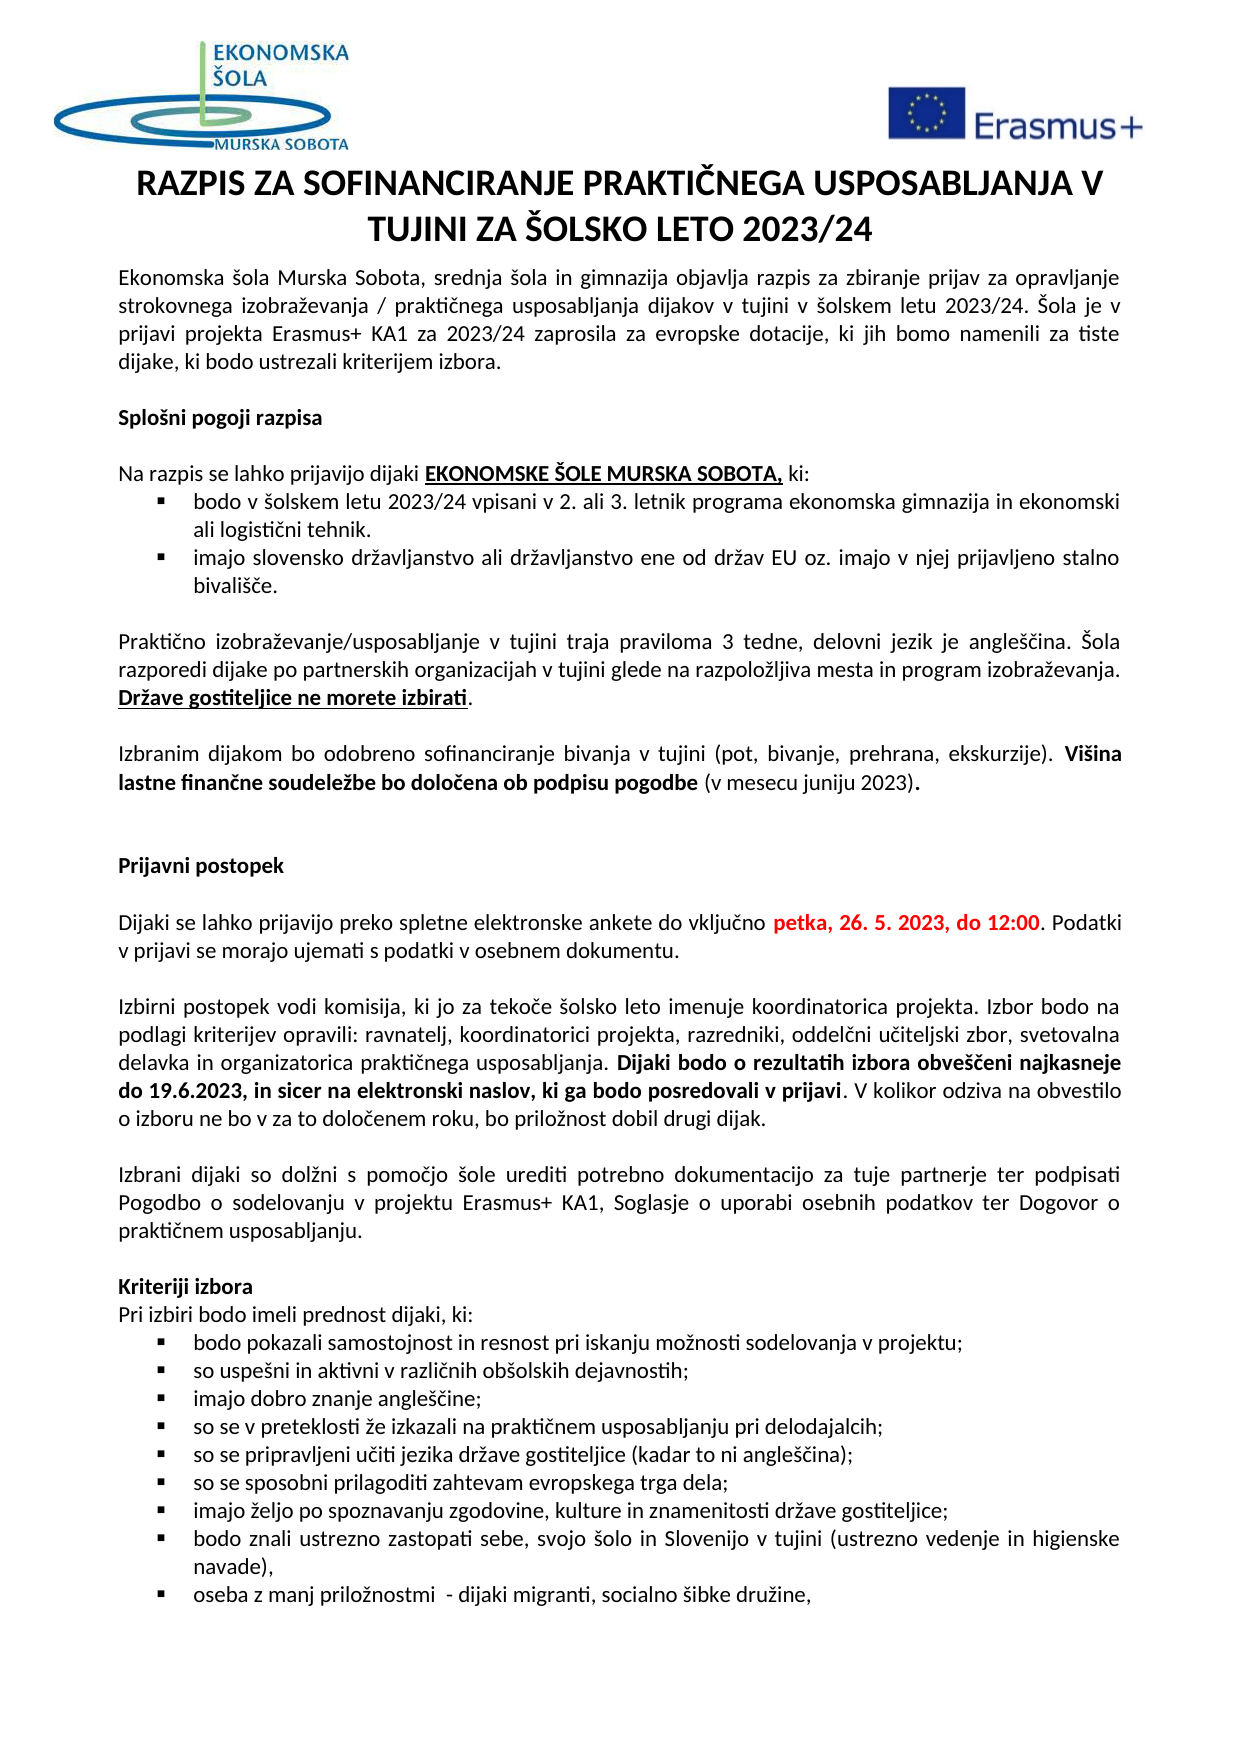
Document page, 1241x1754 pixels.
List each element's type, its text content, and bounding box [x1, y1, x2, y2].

text Kriteriji izbora [118, 1272, 1122, 1300]
list so uspešni in aktivni v različnih obšolskih dejavnostih; [156, 1356, 1122, 1384]
text Izbranim dijakom bo odobreno sofinanciranje bivanja v tujini (pot, bivanje, prehrana, ekskurzije). Višina lastne finančne soudeležbe bo določena ob podpisu pogodbe (v mesecu juniju 2023). [118, 739, 1122, 796]
picture [887, 86, 1145, 140]
text Splošni pogoji razpisa [118, 403, 1122, 431]
list bodo pokazali samostojnost in resnost pri iskanju možnosti sodelovanja v projektu; [156, 1328, 1122, 1356]
text Izbirni postopek vodi komisija, ki jo za tekoče šolsko leto imenuje koordinatorica projekta. Izbor bodo na podlagi kriterijev opravili: ravnatelj, koordinatorici projekta, razredniki, oddelčni učiteljski zbor, svetovalna delavka in organizatorica praktičnega usposabljanja. Dijaki bodo o rezultatih izbora obveščeni najkasneje do 19.6.2023, in sicer na elektronski naslov, ki ga bodo posredovali v prijavi. V kolikor odziva na obvestilo o izboru ne bo v za to določenem roku, bo priložnost dobil drugi dijak. [118, 992, 1122, 1132]
text Dijaki se lahko prijavijo preko spletne elektronske ankete do vključno petka, 26. 5. 2023, do 12:00. Podatki v prijavi se morajo ujemati s podatki v osebnem dokumentu. [118, 908, 1122, 964]
list so se v preteklosti že izkazali na praktičnem usposabljanju pri delodajalcih; [156, 1412, 1122, 1440]
list imajo slovensko državljanstvo ali državljanstvo ene od držav EU oz. imajo v njej prijavljeno stalno bivališče. [156, 543, 1122, 599]
text Pri izbiri bodo imeli prednost dijaki, ki: [118, 1300, 1122, 1328]
text Ekonomska šola Murska Sobota, srednja šola in gimnazija objavlja razpis za zbiranje prijav za opravljanje strokovnega izobraževanja / praktičnega usposabljanja dijakov v tujini v šolskem letu 2023/24. Šola je v prijavi projekta Erasmus+ KA1 za 2023/24 zaprosila za evropske dotacije, ki jih bomo namenili za tiste dijake, ki bodo ustrezali kriterijem izbora. [118, 263, 1122, 375]
list bodo znali ustrezno zastopati sebe, svojo šolo in Slovenijo v tujini (ustrezno vedenje in higienske navade), [156, 1524, 1122, 1580]
list so se sposobni prilagoditi zahtevam evropskega trga dela; [156, 1468, 1122, 1496]
text Prijavni postopek [118, 852, 1122, 880]
list bodo v šolskem letu 2023/24 vpisani v 2. ali 3. letnik programa ekonomska gimnazija in ekonomski ali logistični tehnik. [156, 487, 1122, 543]
picture [53, 41, 349, 150]
list oseba z manj priložnostmi - dijaki migranti, socialno šibke družine, [156, 1580, 1122, 1608]
text RAZPIS ZA SOFINANCIRANJE PRAKTIČNEGA USPOSABLJANJA V TUJINI ZA ŠOLSKO LETO 2023/24 [118, 159, 1122, 251]
list imajo željo po spoznavanju zgodovine, kulture in znamenitosti države gostiteljice; [156, 1496, 1122, 1524]
list imajo dobro znanje angleščine; [156, 1384, 1122, 1412]
text Praktično izobraževanje/usposabljanje v tujini traja praviloma 3 tedne, delovni jezik je angleščina. Šola razporedi dijake po partnerskih organizacijah v tujini glede na razpoložljiva mesta in program izobraževanja. Države gostiteljice ne morete izbirati. [118, 627, 1122, 712]
list so se pripravljeni učiti jezika države gostiteljice (kadar to ni angleščina); [156, 1440, 1122, 1468]
text Na razpis se lahko prijavijo dijaki EKONOMSKE ŠOLE MURSKA SOBOTA, ki: [118, 459, 1122, 487]
text Izbrani dijaki so dolžni s pomočjo šole urediti potrebno dokumentacijo za tuje partnerje ter podpisati Pogodbo o sodelovanju v projektu Erasmus+ KA1, Soglasje o uporabi osebnih podatkov ter Dogovor o praktičnem usposabljanju. [118, 1160, 1122, 1244]
